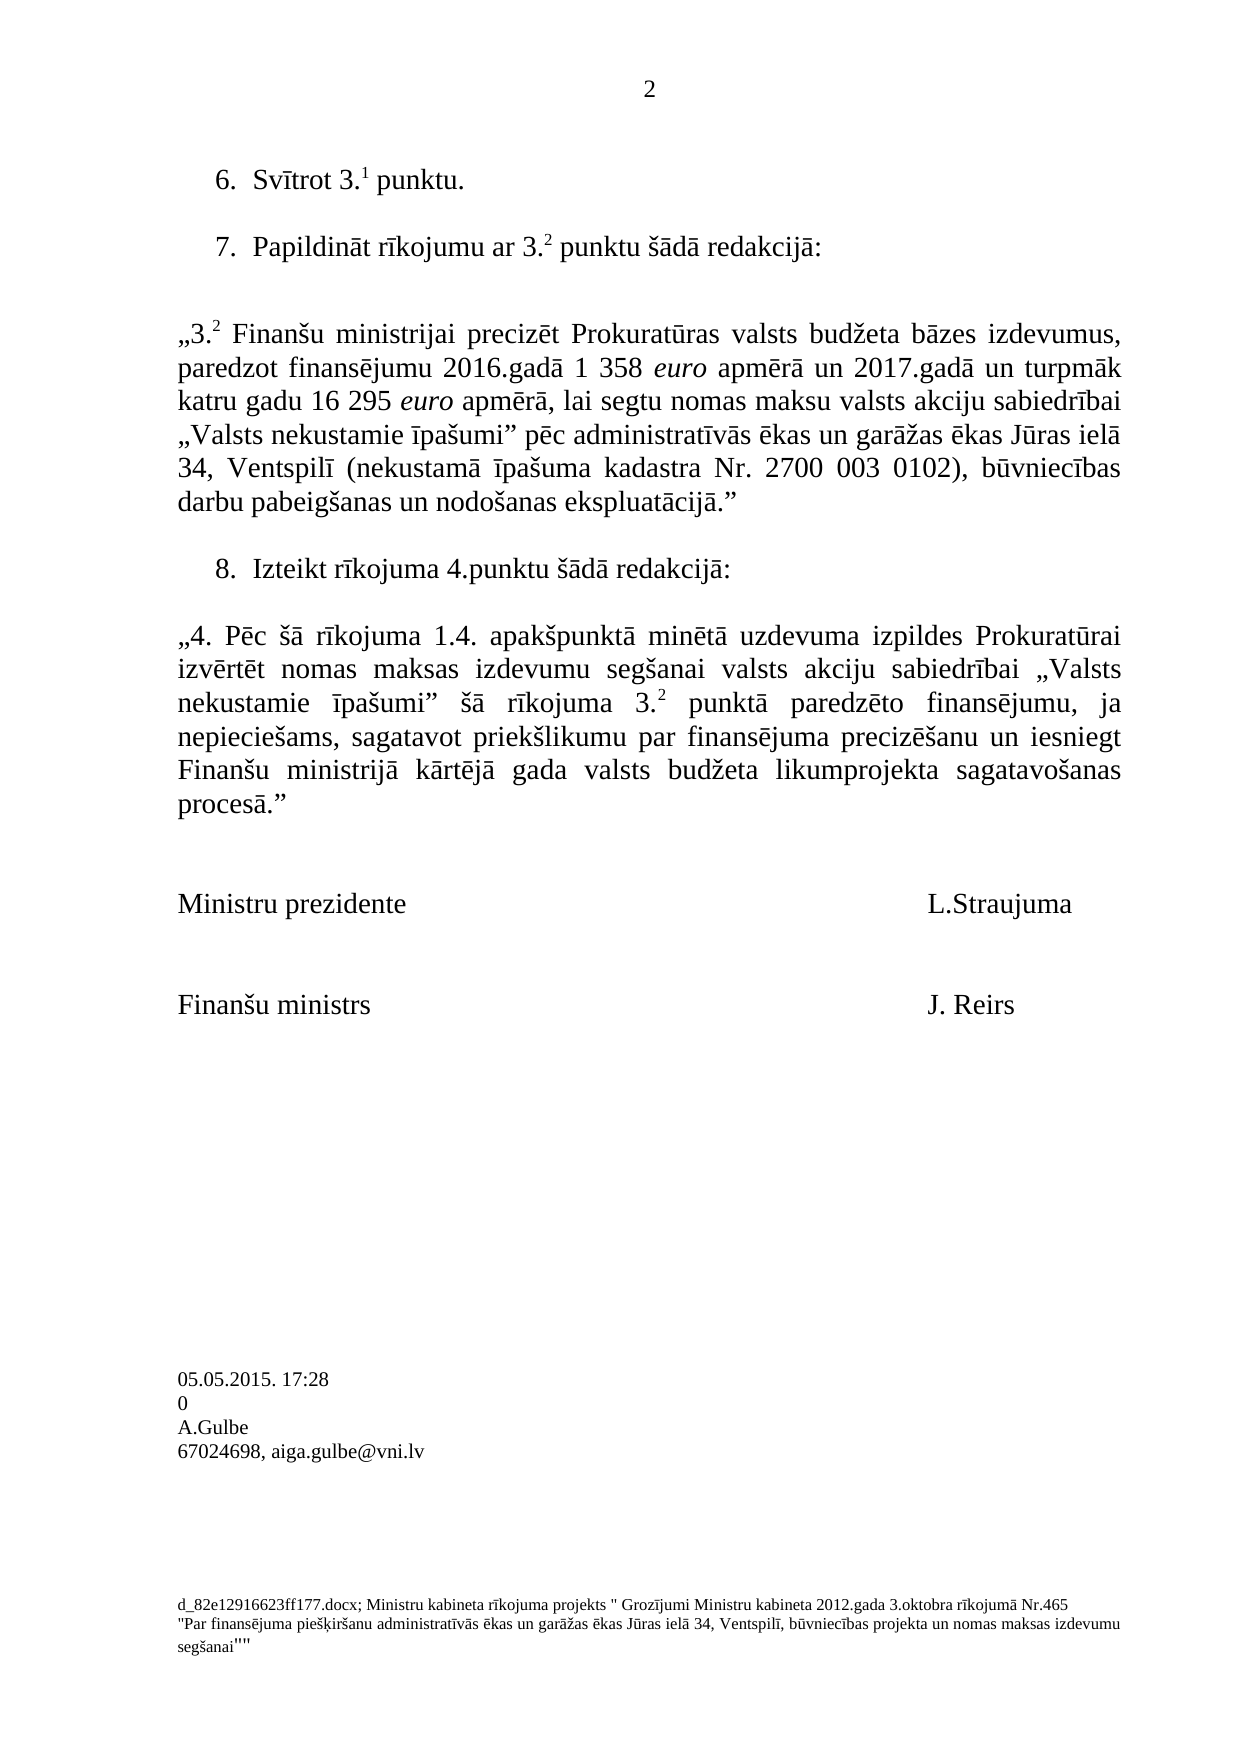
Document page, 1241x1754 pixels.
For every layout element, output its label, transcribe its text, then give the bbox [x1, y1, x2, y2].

text „3.2 Finanšu ministrijai precizēt Prokuratūras valsts budžeta bāzes izdevumus, paredzot finansējumu 2016.gadā 1 358 euro apmērā un 2017.gadā un turpmāk katru gadu 16 295 euro apmērā, lai segtu nomas maksu valsts akciju sabiedrībai „Valsts nekustamie īpašumi” pēc administratīvās ēkas un garāžas ēkas Jūras ielā 34, Ventspilī (nekustamā īpašuma kadastra Nr. 2700 003 0102), būvniecības darbu pabeigšanas un nodošanas ekspluatācijā.” [177, 316, 1122, 517]
text Finanšu ministrs J. Reirs [177, 987, 1122, 1021]
list Papildināt rīkojumu ar 3.2 punktu šādā redakcijā: [215, 229, 1122, 263]
list Izteikt rīkojuma 4.punktu šādā redakcijā: [215, 551, 1122, 584]
text A.Gulbe [177, 1415, 1122, 1439]
text „4. Pēc šā rīkojuma 1.4. apakšpunktā minētā uzdevuma izpildes Prokuratūrai izvērtēt nomas maksas izdevumu segšanai valsts akciju sabiedrībai „Valsts nekustamie īpašumi” šā rīkojuma 3.2 punktā paredzēto finansējumu, ja nepieciešams, sagatavot priekšlikumu par finansējuma precizēšanu un iesniegt Finanšu ministrijā kārtējā gada valsts budžeta likumprojekta sagatavošanas procesā.” [177, 618, 1122, 819]
text 05.05.2015. 17:28 [177, 1367, 1122, 1391]
text Ministru prezidente L.Straujuma [177, 886, 1122, 920]
text 67024698, aiga.gulbe@vni.lv [177, 1439, 1122, 1463]
list Svītrot 3.1 punktu. [215, 162, 1122, 196]
